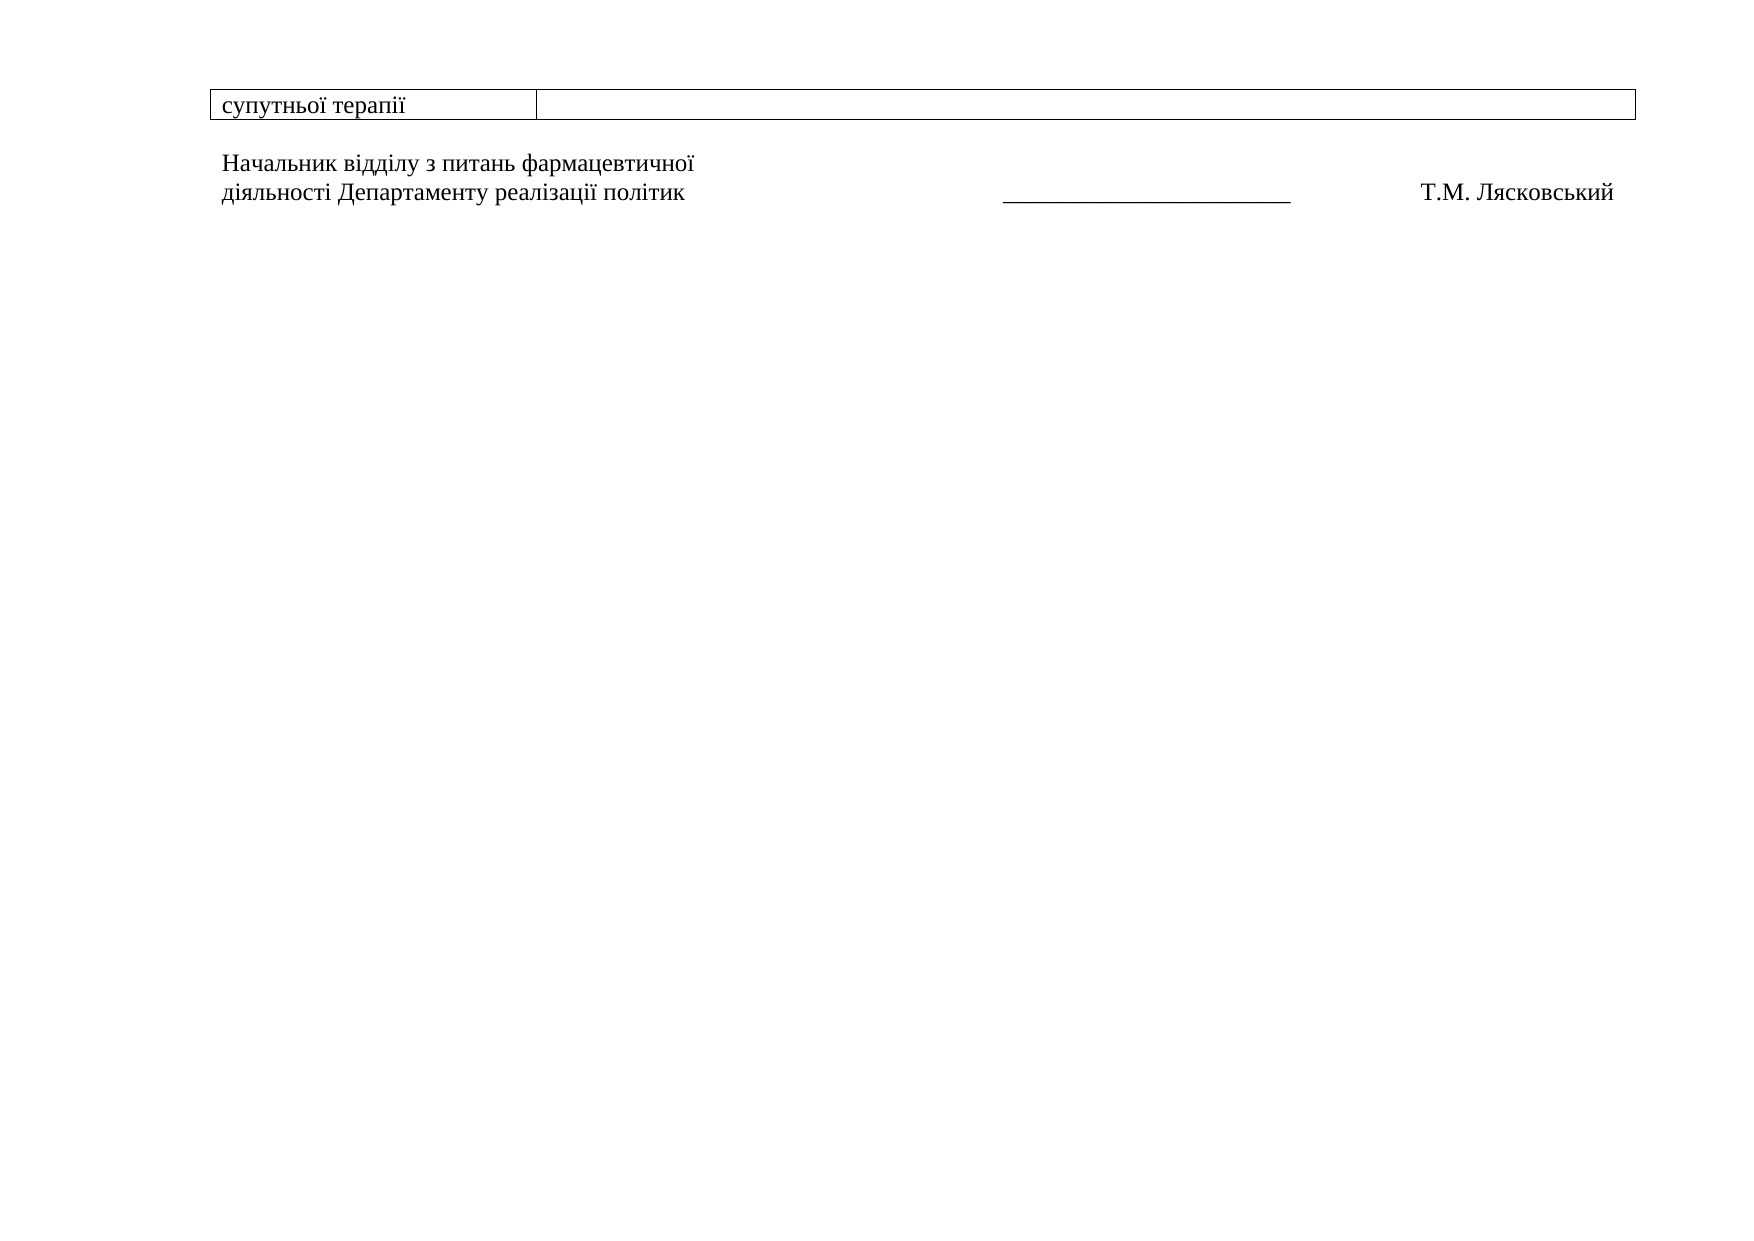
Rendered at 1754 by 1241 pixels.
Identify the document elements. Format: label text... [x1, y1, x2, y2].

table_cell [211, 90, 536, 118]
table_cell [537, 90, 1635, 118]
text Начальник відділу з питань фармацевтичної [222, 148, 1624, 177]
text діяльності Департаменту реалізації політик _______________________ Т.М. Лясковський [222, 177, 1624, 206]
